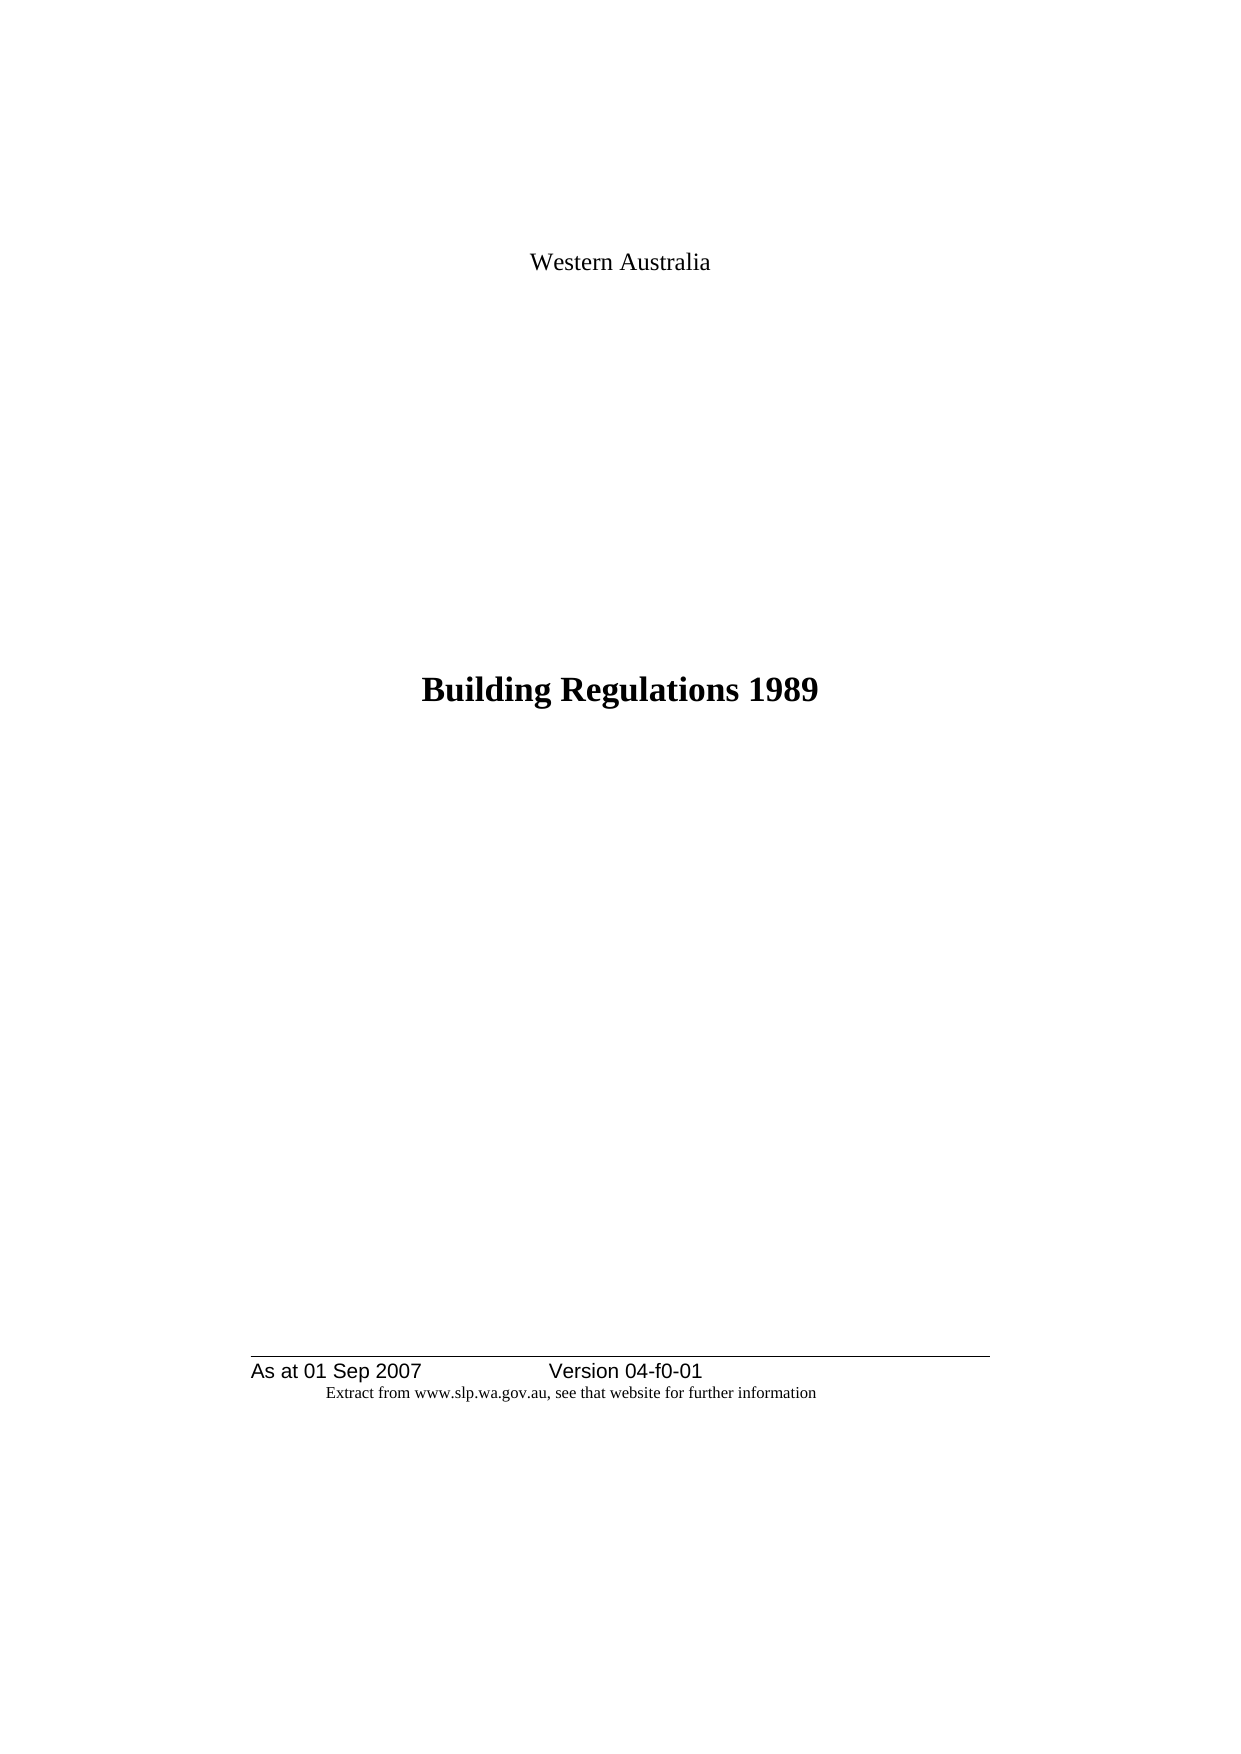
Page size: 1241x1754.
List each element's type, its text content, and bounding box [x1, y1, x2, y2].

text Western Australia [251, 247, 990, 276]
text Building Regulations 1989 [251, 668, 990, 709]
